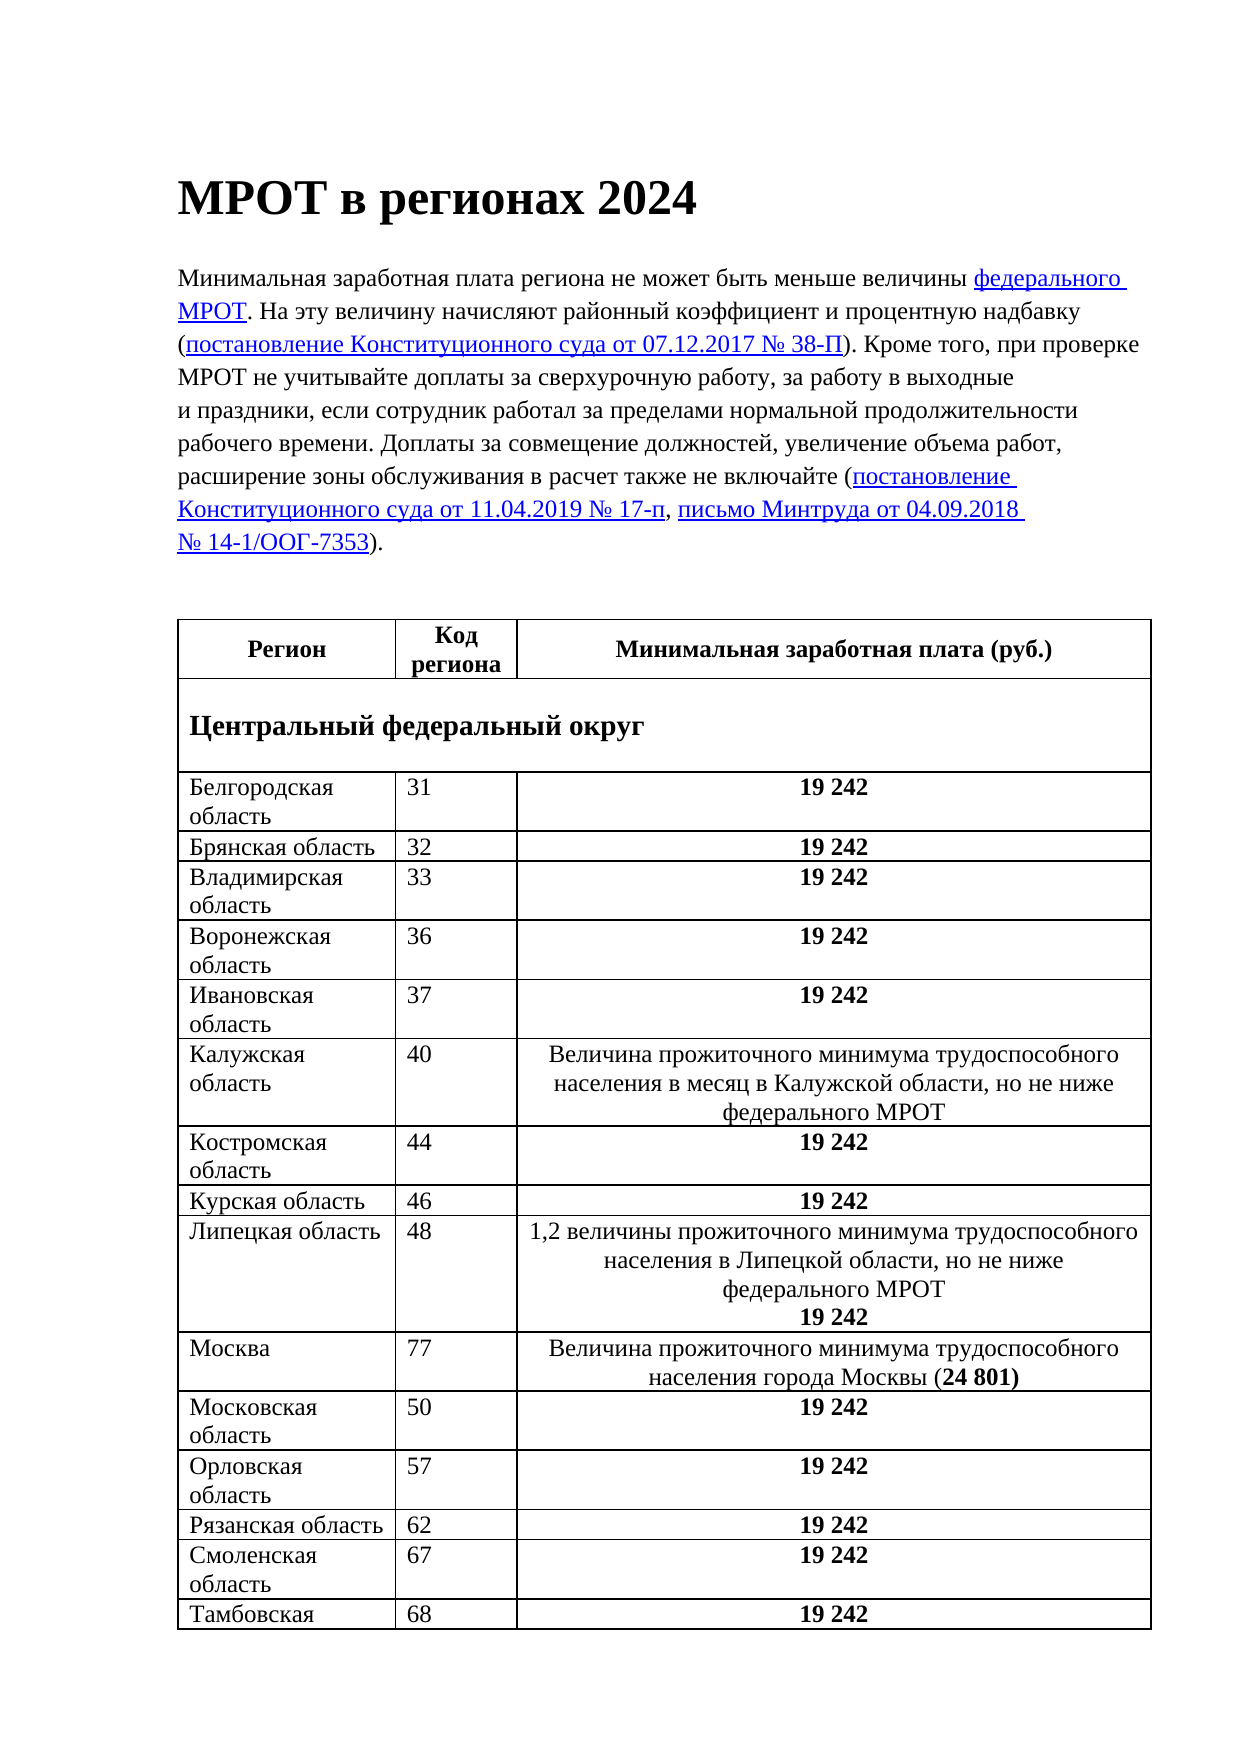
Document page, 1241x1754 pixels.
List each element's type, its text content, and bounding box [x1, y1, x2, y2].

table_cell 62 [396, 1510, 516, 1539]
table_cell 19 242 [518, 980, 1150, 1037]
text Минимальная заработная плата региона не может быть меньше величины федерального МРОТ. На эту величину начисляют районный коэффициент и процентную надбавку (постановление Конституционного суда от 07.12.2017 № 38-П). Кроме того, при проверке МРОТ не учитывайте доплаты за сверхурочную работу, за работу в выходные и праздники, если сотрудник работал за пределами нормальной продолжительности рабочего времени. Доплаты за совмещение должностей, увеличение объема работ, расширение зоны обслуживания в расчет также не включайте (постановление Конституционного суда от 11.04.2019 № 17-п, письмо Минтруда от 04.09.2018 № 14-1/ООГ-7353). [177, 263, 1152, 556]
table_cell 31 [396, 773, 516, 830]
table_cell Тамбовская область [179, 1600, 395, 1628]
table_cell Величина прожиточного минимума трудоспособного населения города Москвы (24 801) [518, 1333, 1150, 1390]
table_cell 48 [396, 1216, 516, 1331]
table_cell 33 [396, 862, 516, 919]
table_cell 19 242 [518, 1600, 1150, 1628]
table_cell Рязанская область [179, 1510, 395, 1539]
table_cell Костромская область [179, 1127, 395, 1184]
table_cell 32 [396, 832, 516, 860]
table_cell 46 [396, 1186, 516, 1215]
table_cell 1,2 величины прожиточного минимума трудоспособного населения в Липецкой области, но не ниже федерального МРОТ 19 242 [518, 1216, 1150, 1331]
table_cell 40 [396, 1039, 516, 1125]
table_cell 19 242 [518, 832, 1150, 860]
table_cell 50 [396, 1392, 516, 1449]
table_cell Воронежская область [179, 921, 395, 978]
table_cell Брянская область [179, 832, 395, 860]
table_header Код региона [396, 620, 516, 677]
table_cell 19 242 [518, 921, 1150, 978]
table_cell Калужская область [179, 1039, 395, 1125]
table_header Минимальная заработная плата (руб.) [518, 620, 1150, 677]
table_cell Центральный федеральный округ [179, 679, 1150, 771]
table_cell 67 [396, 1540, 516, 1598]
table_cell Московская область [179, 1392, 395, 1449]
table_cell Ивановская область [179, 980, 395, 1037]
table_cell 77 [396, 1333, 516, 1390]
table_cell 19 242 [518, 1540, 1150, 1598]
table_cell 19 242 [518, 1186, 1150, 1215]
table_cell 19 242 [518, 1392, 1150, 1449]
table_cell 19 242 [518, 773, 1150, 830]
table_cell 19 242 [518, 862, 1150, 919]
table_cell Владимирская область [179, 862, 395, 919]
table_cell Величина прожиточного минимума трудоспособного населения в месяц в Калужской области, но не ниже федерального МРОТ [518, 1039, 1150, 1125]
table_cell Липецкая область [179, 1216, 395, 1331]
table_cell Белгородская область [179, 773, 395, 830]
table_cell 68 [396, 1600, 516, 1628]
table_header Регион [179, 620, 395, 677]
table_cell 36 [396, 921, 516, 978]
table_cell 19 242 [518, 1451, 1150, 1508]
table_cell Смоленская область [179, 1540, 395, 1598]
subtitle МРОТ в регионах 2024 [177, 168, 1152, 226]
table_cell 57 [396, 1451, 516, 1508]
table_cell Орловская область [179, 1451, 395, 1508]
table_cell 19 242 [518, 1510, 1150, 1539]
table_cell 19 242 [518, 1127, 1150, 1184]
table_cell 37 [396, 980, 516, 1037]
table_cell Москва [179, 1333, 395, 1390]
table_cell 44 [396, 1127, 516, 1184]
table_cell Курская область [179, 1186, 395, 1215]
